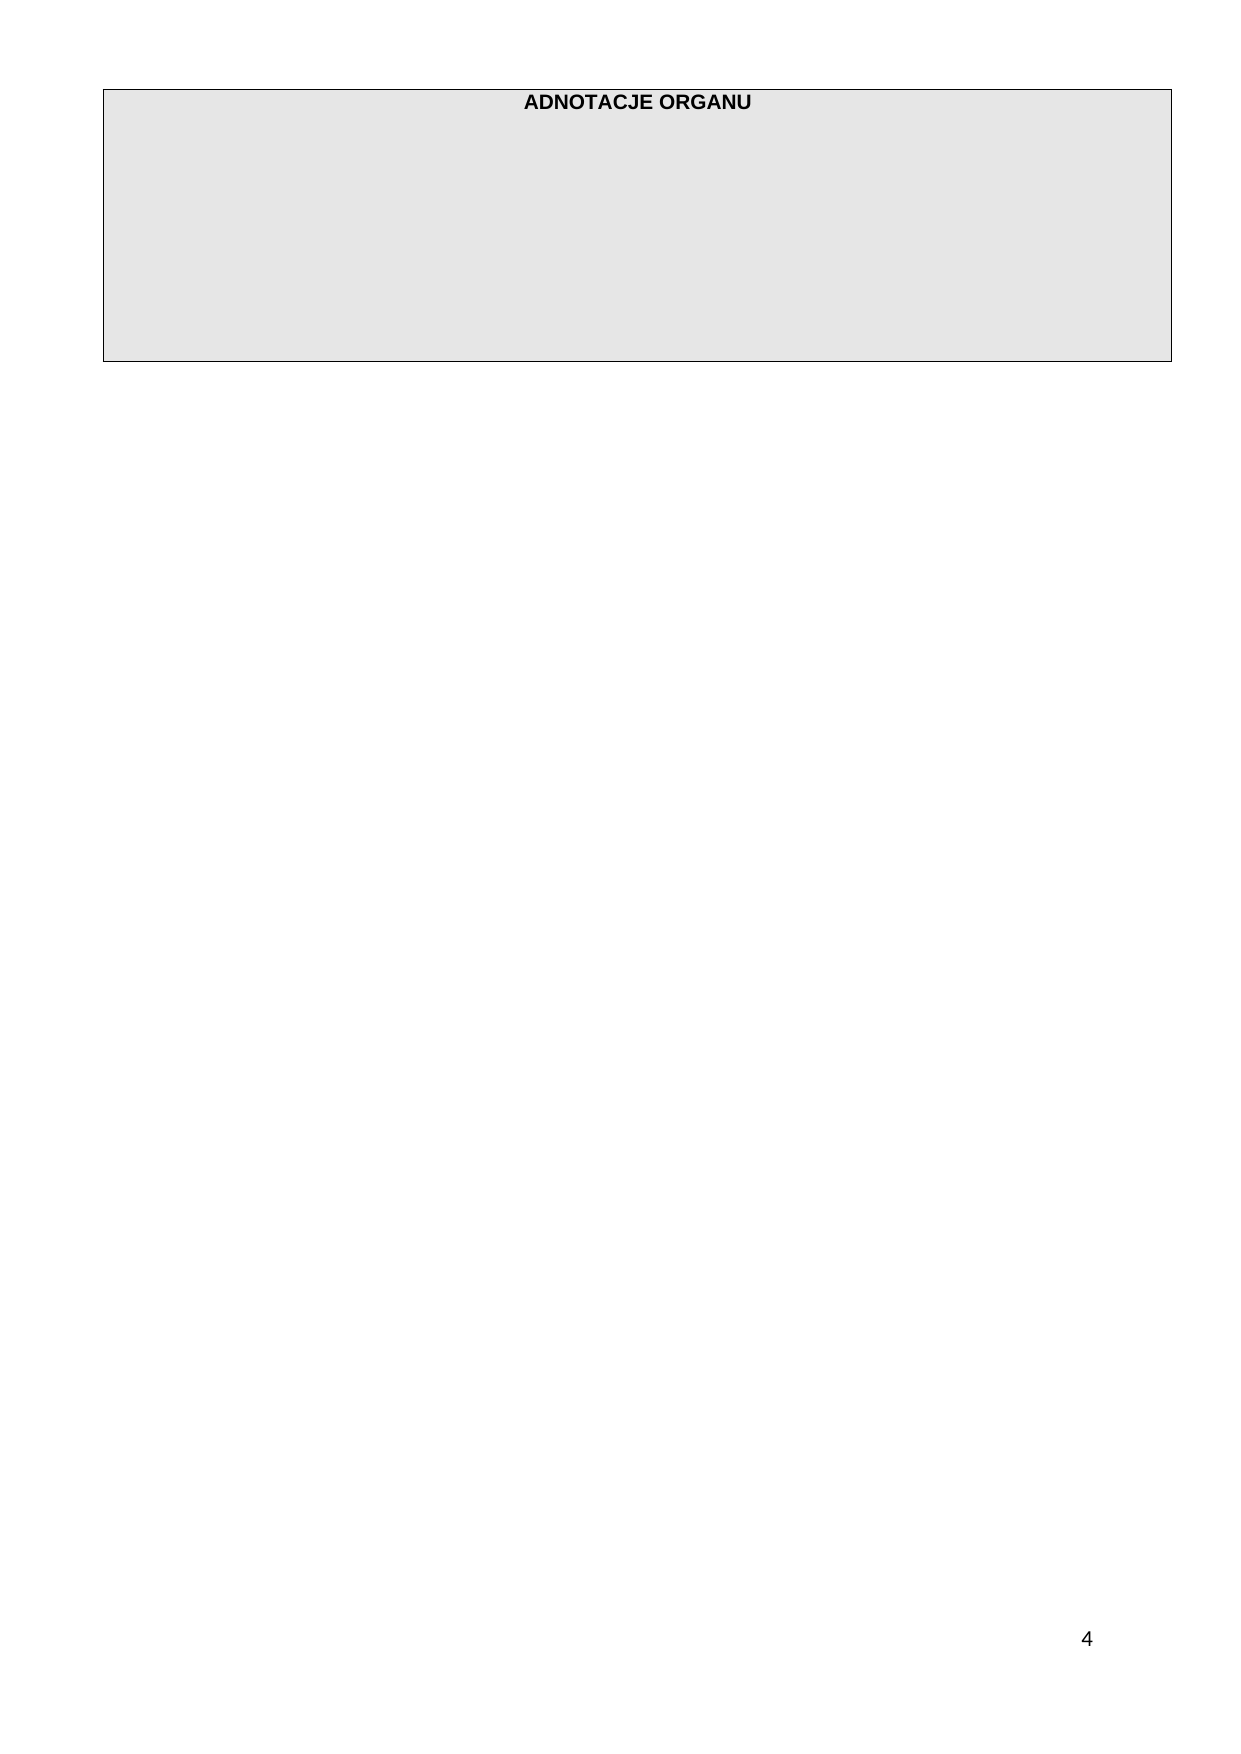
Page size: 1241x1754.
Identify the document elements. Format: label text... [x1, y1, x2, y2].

table_cell ADNOTACJE ORGANU [104, 90, 1171, 361]
